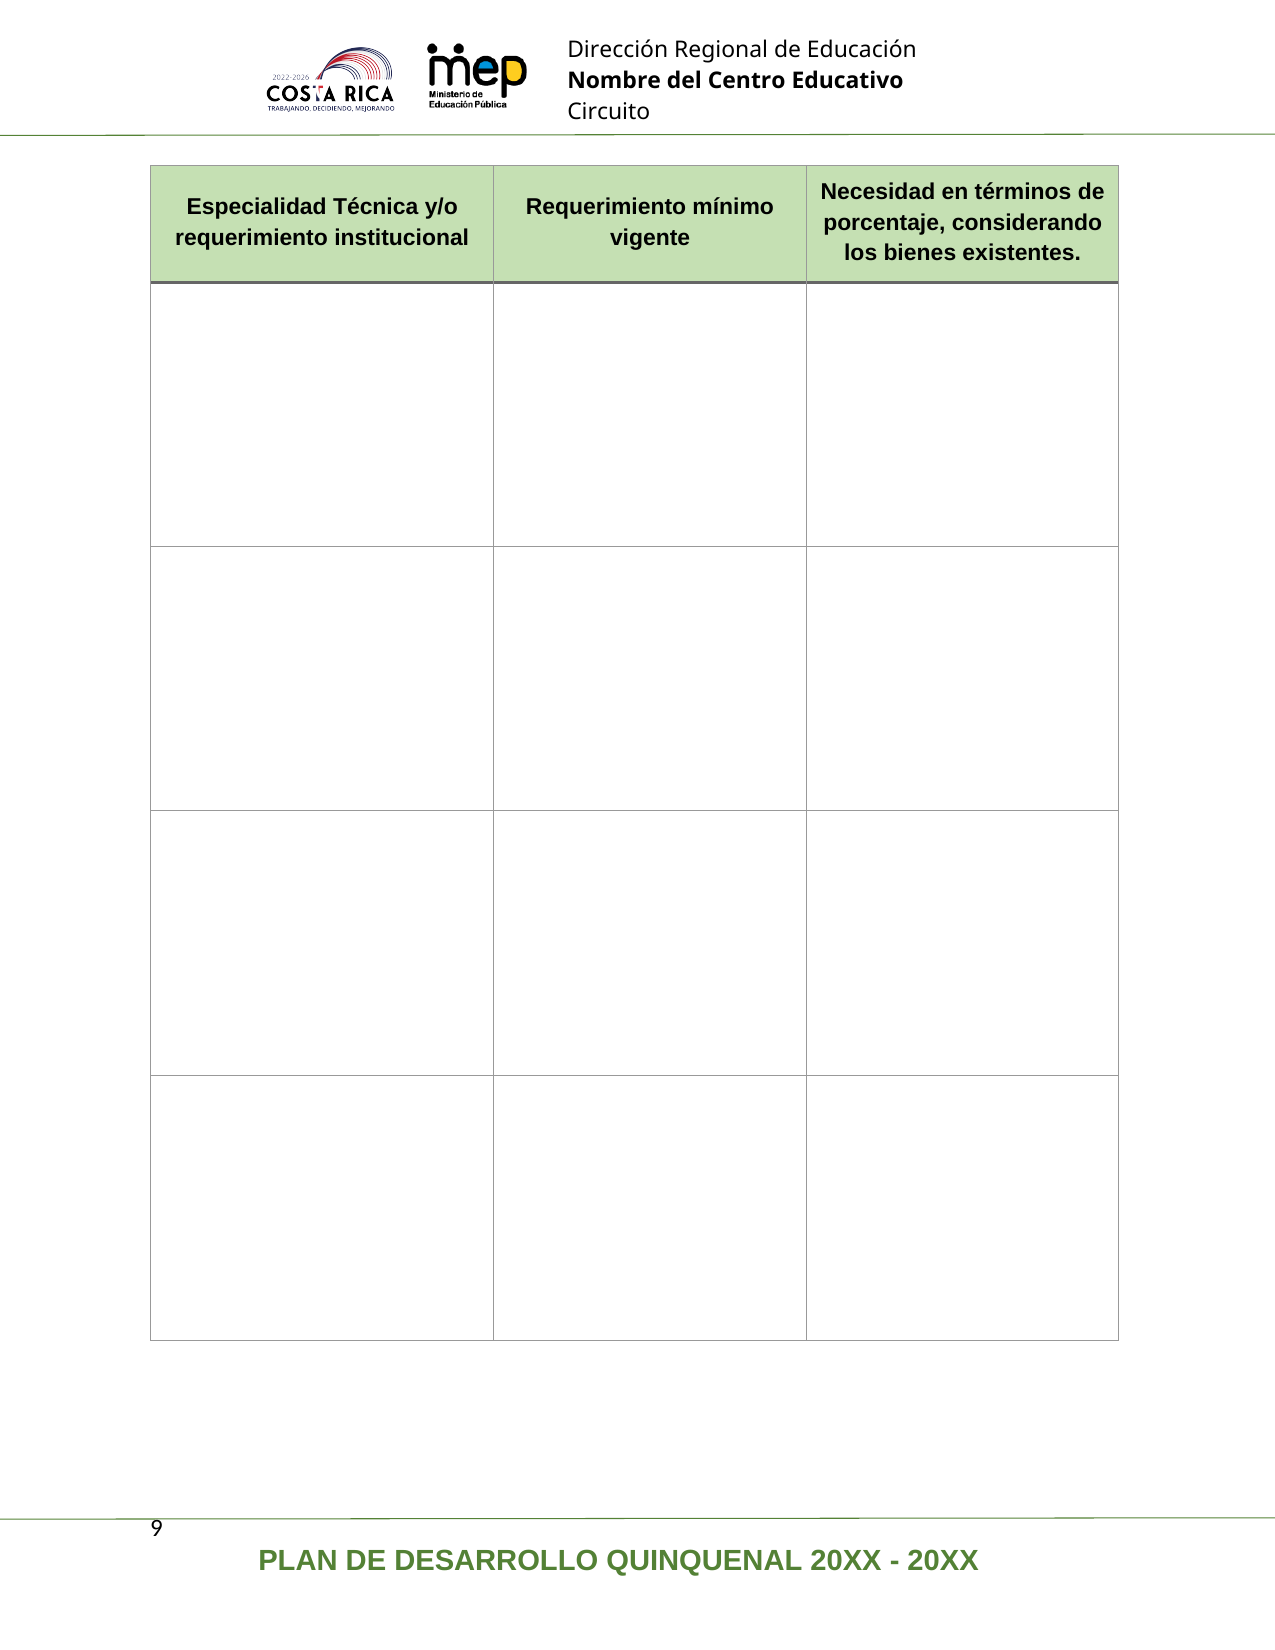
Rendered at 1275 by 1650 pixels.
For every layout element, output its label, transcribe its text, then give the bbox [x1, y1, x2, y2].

table_cell [494, 1076, 806, 1340]
table_cell [494, 547, 806, 810]
table_cell [151, 547, 493, 810]
picture [420, 30, 527, 120]
picture [260, 34, 398, 122]
table_header Necesidad en términos de porcentaje, considerando los bienes existentes. [807, 166, 1118, 281]
table_cell [494, 811, 806, 1075]
table_cell [151, 1076, 493, 1340]
table_header Especialidad Técnica y/o requerimiento institucional [151, 166, 493, 281]
table_cell [807, 547, 1118, 810]
table_cell [494, 284, 806, 546]
table_cell [151, 811, 493, 1075]
table_cell [807, 1076, 1118, 1340]
table_cell [151, 284, 493, 546]
table_header Requerimiento mínimo vigente [494, 166, 806, 281]
table_cell [807, 811, 1118, 1075]
table_cell [807, 284, 1118, 546]
